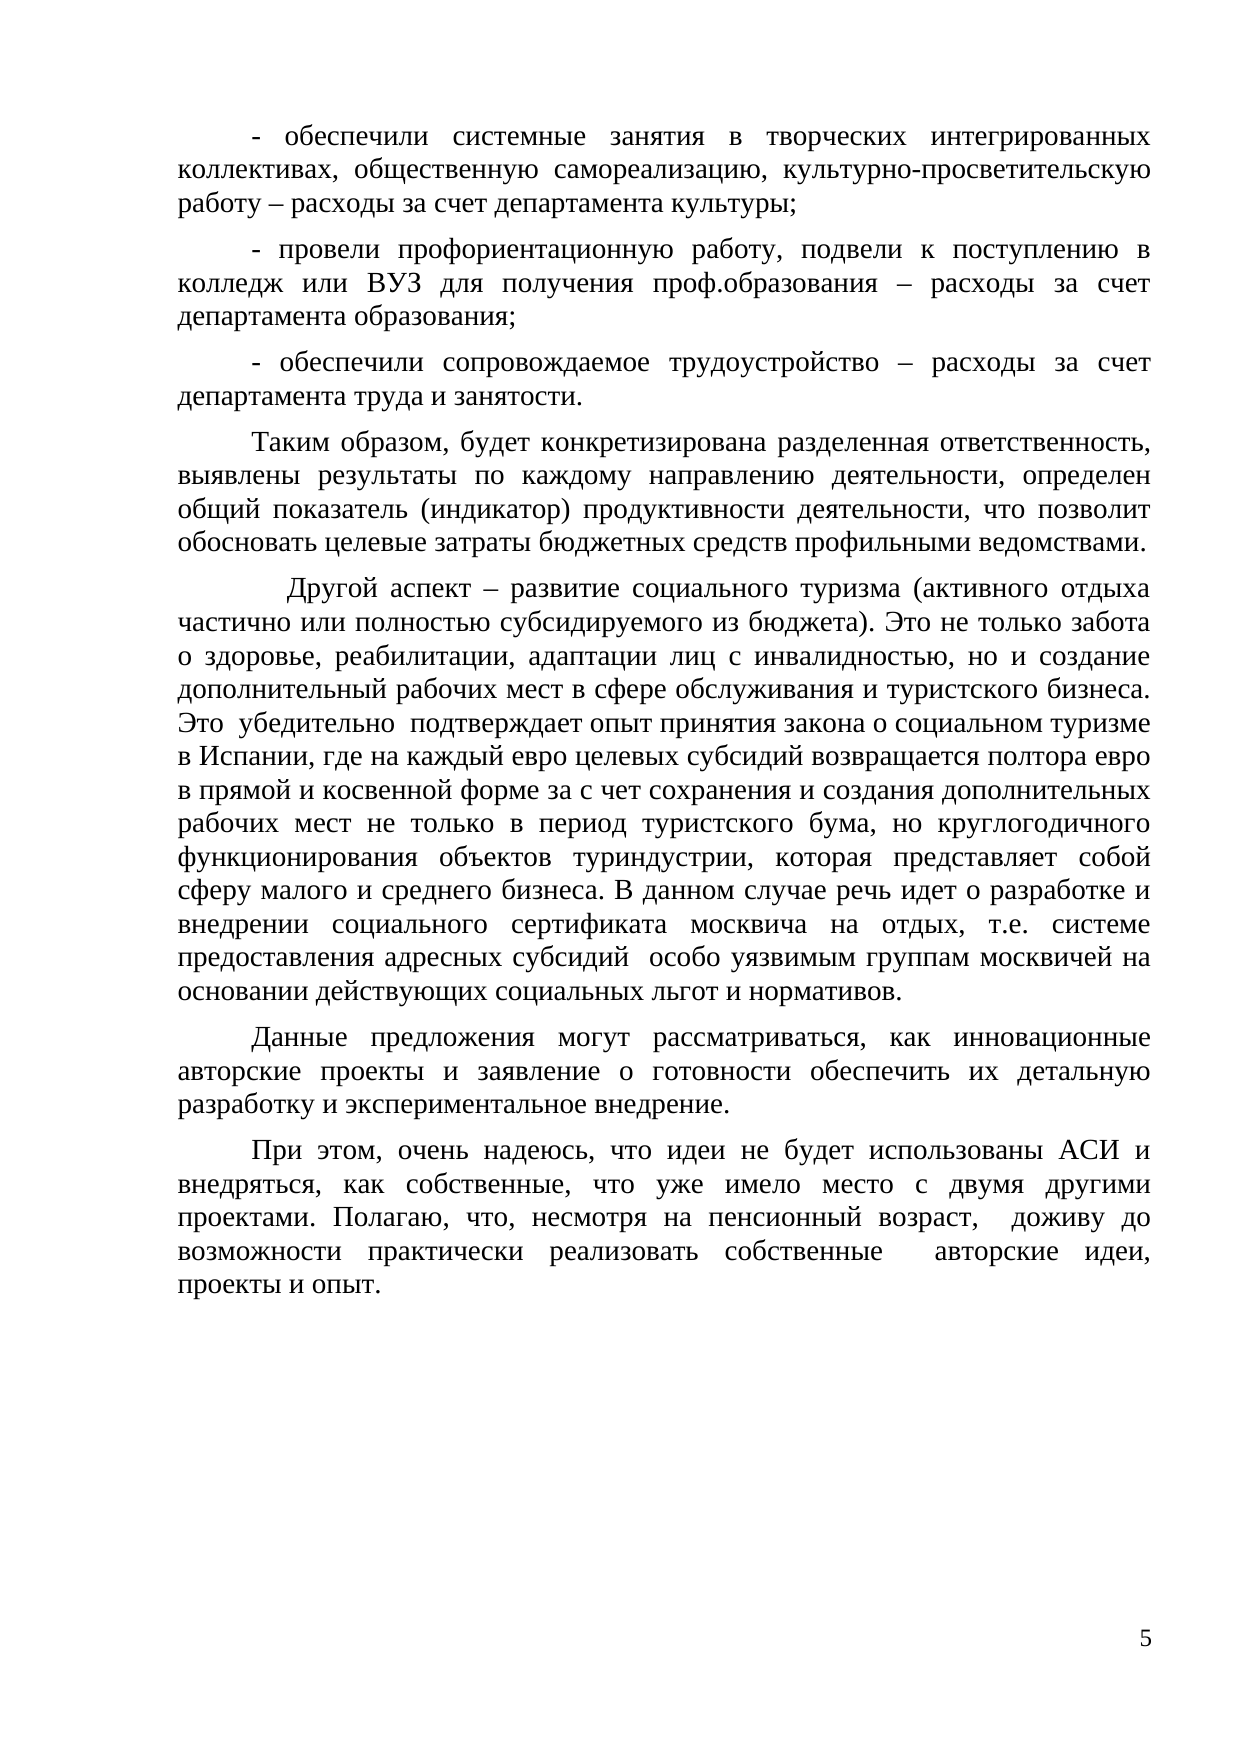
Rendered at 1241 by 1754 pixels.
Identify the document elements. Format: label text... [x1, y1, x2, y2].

text Данные предложения могут рассматриваться, как инновационные авторские проекты и заявление о готовности обеспечить их детальную разработку и экспериментальное внедрение. [177, 1019, 1152, 1120]
text - обеспечили системные занятия в творческих интегрированных коллективах, общественную самореализацию, культурно-просветительскую работу – расходы за счет департамента культуры; [177, 118, 1152, 219]
text Таким образом, будет конкретизирована разделенная ответственность, выявлены результаты по каждому направлению деятельности, определен общий показатель (индикатор) продуктивности деятельности, что позволит обосновать целевые затраты бюджетных средств профильными ведомствами. [177, 424, 1152, 558]
text - обеспечили сопровождаемое трудоустройство – расходы за счет департамента труда и занятости. [177, 344, 1152, 411]
text - провели профориентационную работу, подвели к поступлению в колледж или ВУЗ для получения проф.образования – расходы за счет департамента образования; [177, 231, 1152, 332]
text При этом, очень надеюсь, что идеи не будет использованы АСИ и внедряться, как собственные, что уже имело место с двумя другими проектами. Полагаю, что, несмотря на пенсионный возраст, доживу до возможности практически реализовать собственные авторские идеи, проекты и опыт. [177, 1132, 1152, 1300]
text Другой аспект – развитие социального туризма (активного отдыха частично или полностью субсидируемого из бюджета). Это не только забота о здоровье, реабилитации, адаптации лиц с инвалидностью, но и создание дополнительный рабочих мест в сфере обслуживания и туристского бизнеса. Это убедительно подтверждает опыт принятия закона о социальном туризме в Испании, где на каждый евро целевых субсидий возвращается полтора евро в прямой и косвенной форме за с чет сохранения и создания дополнительных рабочих мест не только в период туристского бума, но круглогодичного функционирования объектов туриндустрии, которая представляет собой сферу малого и среднего бизнеса. В данном случае речь идет о разработке и внедрении социального сертификата москвича на отдых, т.е. системе предоставления адресных субсидий особо уязвимым группам москвичей на основании действующих социальных льгот и нормативов. [177, 571, 1152, 1007]
